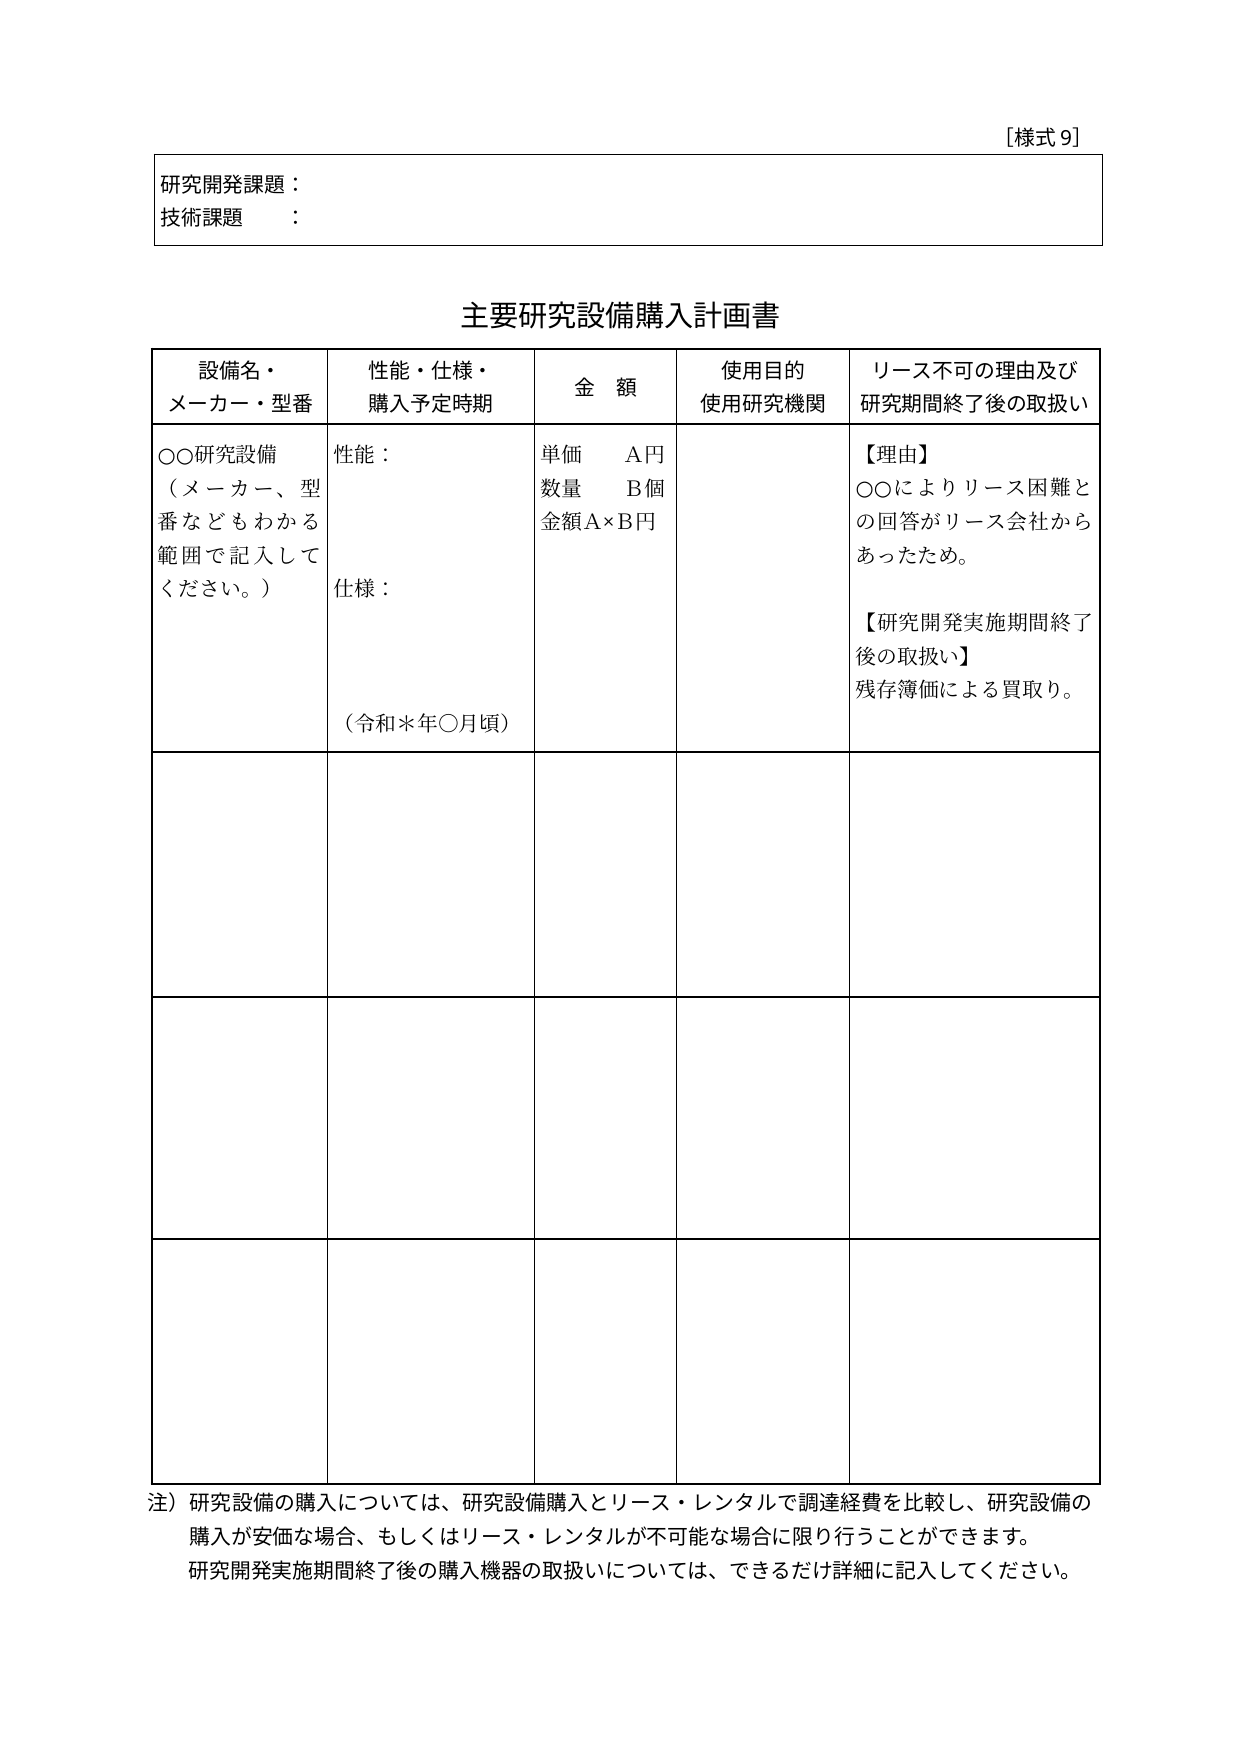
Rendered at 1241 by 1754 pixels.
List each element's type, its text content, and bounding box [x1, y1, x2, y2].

table_cell ○○研究設備 （メーカー、型番などもわかる範囲で記入してください。） [153, 425, 327, 751]
table_cell [535, 1240, 676, 1483]
table_cell [850, 998, 1099, 1238]
table_cell [850, 1240, 1099, 1483]
table_cell [328, 753, 534, 996]
table_header リース不可の理由及び 研究期間終了後の取扱い [850, 350, 1099, 423]
table_cell [153, 1240, 327, 1483]
table_cell 【理由】 ○○によりリース困難との回答がリース会社からあったため。 【研究開発実施期間終了後の取扱い】 残存簿価による買取り。 [850, 425, 1099, 751]
table_header 設備名・ メーカー・型番 [153, 350, 327, 423]
table_cell [153, 753, 327, 996]
text 研究開発実施期間終了後の購入機器の取扱いについては、できるだけ詳細に記入してください。 [167, 1552, 1092, 1586]
table_cell [328, 998, 534, 1238]
table_header 性能・仕様・ 購入予定時期 [328, 350, 534, 423]
table_cell [535, 998, 676, 1238]
table_cell [535, 753, 676, 996]
table_cell 性能： 仕様： （令和＊年○月頃） [328, 425, 534, 751]
text ［様式9］ [148, 120, 1092, 153]
table_cell 単価 Ａ円 数量 Ｂ個 金額Ａ×Ｂ円 [535, 425, 676, 751]
table_header 研究開発課題： 技術課題 ： [155, 155, 1102, 245]
table_cell [677, 998, 849, 1238]
table_cell [677, 1240, 849, 1483]
table_cell [677, 753, 849, 996]
table_cell [850, 753, 1099, 996]
table_cell [328, 1240, 534, 1483]
text 注）研究設備の購入については、研究設備購入とリース・レンタルで調達経費を比較し、研究設備の購入が安価な場合、もしくはリース・レンタルが不可能な場合に限り行うことができます。 [148, 1485, 1092, 1552]
table_cell [677, 425, 849, 751]
subtitle 主要研究設備購入計画書 [148, 280, 1092, 347]
table_header 使用目的 使用研究機関 [677, 350, 849, 423]
table_cell [153, 998, 327, 1238]
table_header 金 額 [535, 350, 676, 423]
